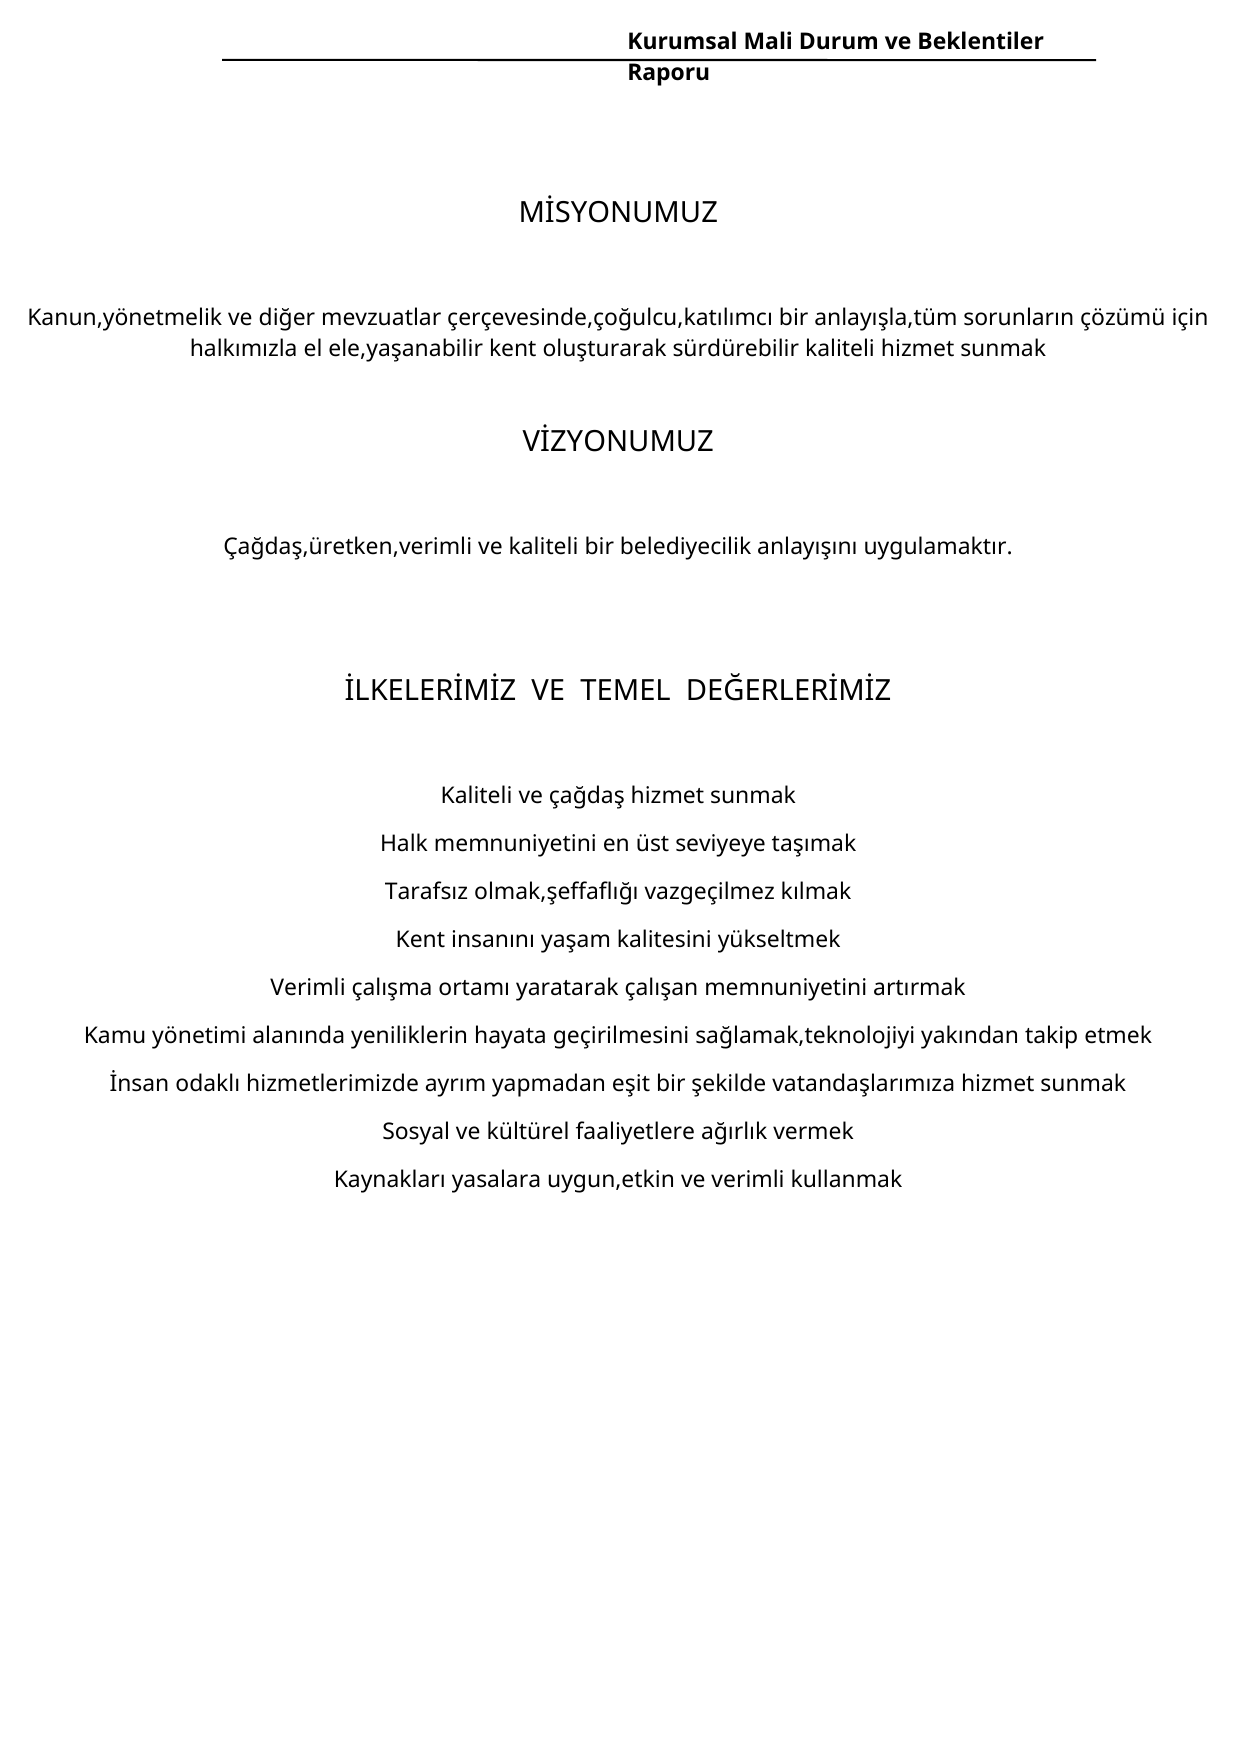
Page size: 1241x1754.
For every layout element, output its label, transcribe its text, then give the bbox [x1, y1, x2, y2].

text İLKELERİMİZ VE TEMEL DEĞERLERİMİZ [0, 673, 1236, 707]
text Çağdaş,üretken,verimli ve kaliteli bir belediyecilik anlayışını uygulamaktır. [0, 529, 1236, 561]
text VİZYONUMUZ [0, 425, 1236, 459]
text İnsan odaklı hizmetlerimizde ayrım yapmadan eşit bir şekilde vatandaşlarımıza hizmet sunmak Sosyal ve kültürel faaliyetlere ağırlık vermek [0, 1053, 1236, 1149]
text Kaliteli ve çağdaş hizmet sunmak Halk memnuniyetini en üst seviyeye taşımak Tarafsız olmak,şeffaflığı vazgeçilmez kılmak Kent insanını yaşam kalitesini yükseltmek Verimli çalışma ortamı yaratarak çalışan memnuniyetini artırmak Kamu yönetimi alanında yeniliklerin hayata geçirilmesini sağlamak,teknolojiyi yakından takip etmek [0, 765, 1236, 1053]
text MİSYONUMUZ [0, 196, 1236, 229]
text Kaynakları yasalara uygun,etkin ve verimli kullanmak [0, 1149, 1236, 1197]
text Kanun,yönetmelik ve diğer mevzuatlar çerçevesinde,çoğulcu,katılımcı bir anlayışla,tüm sorunların çözümü için halkımızla el ele,yaşanabilir kent oluşturarak sürdürebilir kaliteli hizmet sunmak [0, 301, 1236, 363]
